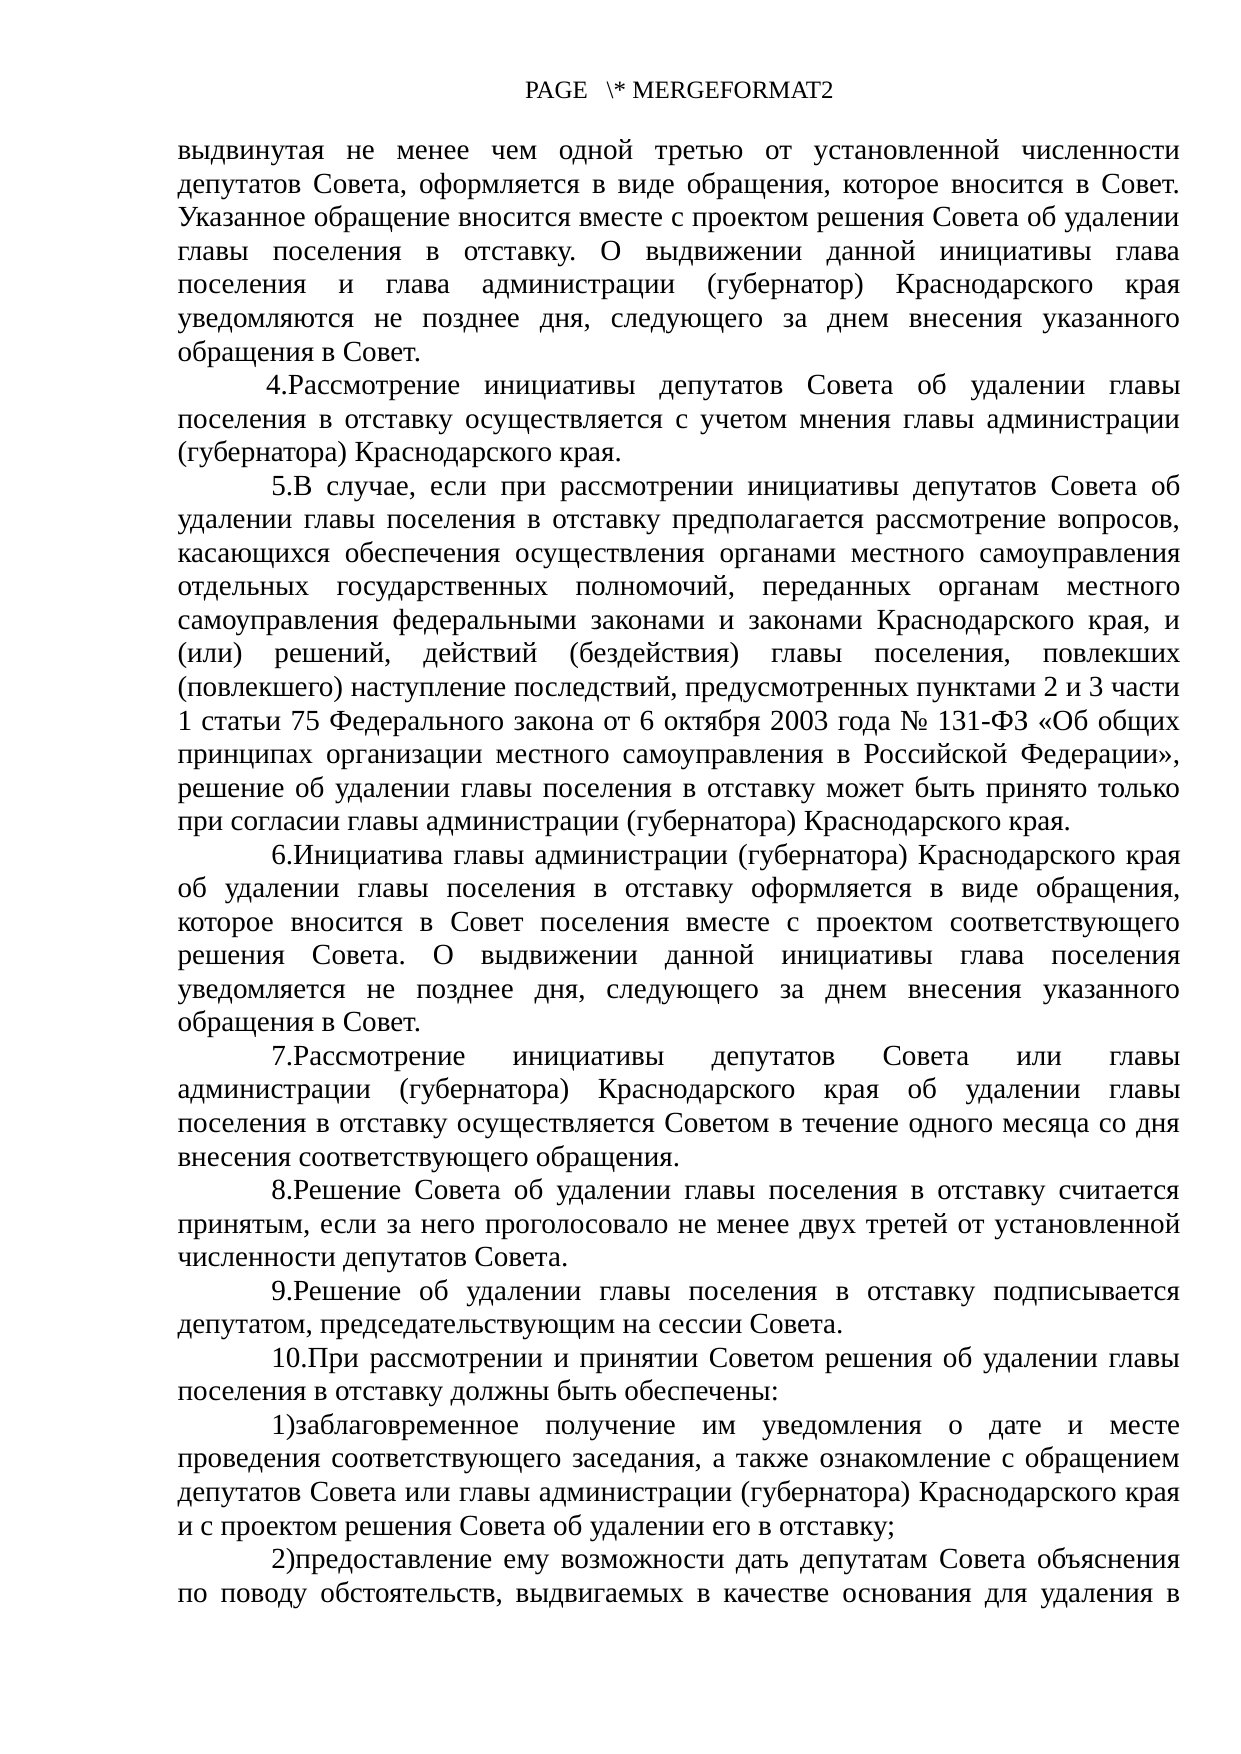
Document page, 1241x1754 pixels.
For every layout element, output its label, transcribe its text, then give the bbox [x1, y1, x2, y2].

text 1)заблаговременное получение им уведомления о дате и месте проведения соответствующего заседания, а также ознакомление с обращением депутатов Совета или главы администрации (губернатора) Краснодарского края и с проектом решения Совета об удалении его в отставку; [177, 1407, 1181, 1541]
text 7.Рассмотрение инициативы депутатов Совета или главы администрации (губернатора) Краснодарского края об удалении главы поселения в отставку осуществляется Советом в течение одного месяца со дня внесения соответствующего обращения. [177, 1038, 1181, 1172]
text 5.В случае, если при рассмотрении инициативы депутатов Совета об удалении главы поселения в отставку предполагается рассмотрение вопросов, касающихся обеспечения осуществления органами местного самоуправления отдельных государственных полномочий, переданных органам местного самоуправления федеральными законами и законами Краснодарского края, и (или) решений, действий (бездействия) главы поселения, повлекших (повлекшего) наступление последствий, предусмотренных пунктами 2 и 3 части 1 статьи 75 Федерального закона от 6 октября 2003 года № 131-ФЗ «Об общих принципах организации местного самоуправления в Российской Федерации», решение об удалении главы поселения в отставку может быть принято только при согласии главы администрации (губернатора) Краснодарского края. [177, 468, 1181, 837]
text 6.Инициатива главы администрации (губернатора) Краснодарского края об удалении главы поселения в отставку оформляется в виде обращения, которое вносится в Совет поселения вместе с проектом соответствующего решения Совета. О выдвижении данной инициативы глава поселения уведомляется не позднее дня, следующего за днем внесения указанного обращения в Совет. [177, 837, 1181, 1038]
text 8.Решение Совета об удалении главы поселения в отставку считается принятым, если за него проголосовало не менее двух третей от установленной численности депутатов Совета. [177, 1172, 1181, 1273]
text 10.При рассмотрении и принятии Советом решения об удалении главы поселения в отставку должны быть обеспечены: [177, 1340, 1181, 1407]
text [177, 132, 1181, 367]
text 9.Решение об удалении главы поселения в отставку подписывается депутатом, председательствующим на сессии Совета. [177, 1273, 1181, 1340]
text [177, 1541, 1181, 1608]
text 4.Рассмотрение инициативы депутатов Совета об удалении главы поселения в отставку осуществляется с учетом мнения главы администрации (губернатора) Краснодарского края. [177, 367, 1181, 468]
